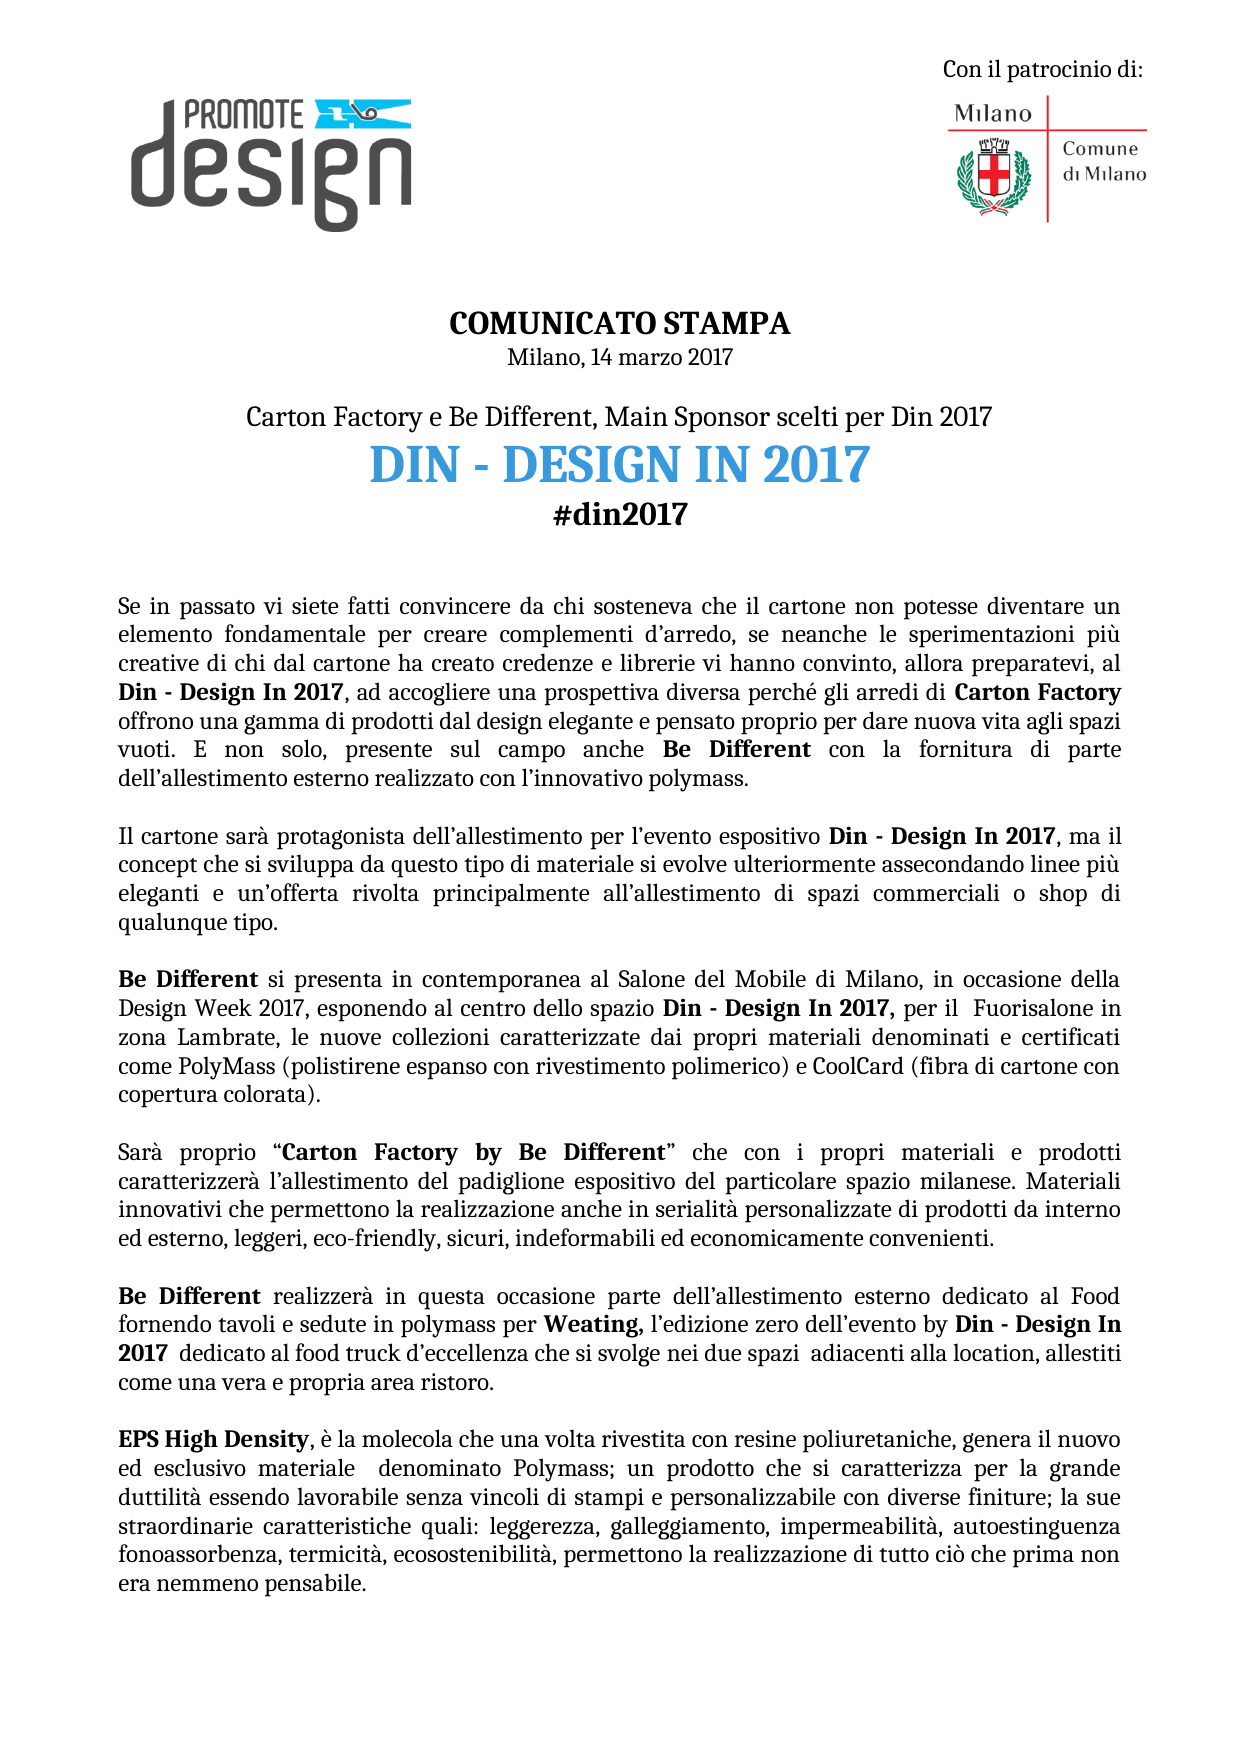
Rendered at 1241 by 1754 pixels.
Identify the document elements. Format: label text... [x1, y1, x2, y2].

text EPS High Density, è la molecola che una volta rivestita con resine poliuretaniche, genera il nuovo ed esclusivo materiale denominato Polymass; un prodotto che si caratterizza per la grande duttilità essendo lavorabile senza vincoli di stampi e personalizzabile con diverse finiture; la sue straordinarie caratteristiche quali: leggerezza, galleggiamento, impermeabilità, autoestinguenza fonoassorbenza, termicità, ecosostenibilità, permettono la realizzazione di tutto ciò che prima non era nemmeno pensabile. [118, 1425, 1122, 1598]
text Il cartone sarà protagonista dell’allestimento per l’evento espositivo Din - Design In 2017, ma il concept che si sviluppa da questo tipo di materiale si evolve ulteriormente assecondando linee più eleganti e un’offerta rivolta principalmente all’allestimento di spazi commerciali o shop di qualunque tipo. [118, 822, 1122, 937]
picture [131, 99, 412, 232]
text #din2017 [118, 496, 1122, 534]
text Be Different realizzerà in questa occasione parte dell’allestimento esterno dedicato al Food fornendo tavoli e sedute in polymass per Weating, l’edizione zero dell’evento by Din - Design In 2017 dedicato al food truck d’eccellenza che si svolge nei due spazi adiacenti alla location, allestiti come una vera e propria area ristoro. [118, 1282, 1122, 1397]
text Carton Factory e Be Different, Main Sponsor scelti per Din 2017 [118, 400, 1122, 433]
text Se in passato vi siete fatti convincere da chi sosteneva che il cartone non potesse diventare un elemento fondamentale per creare complementi d’arredo, se neanche le sperimentazioni più creative di chi dal cartone ha creato credenze e librerie vi hanno convinto, allora preparatevi, al Din - Design In 2017, ad accogliere una prospettiva diversa perché gli arredi di Carton Factory offrono una gamma di prodotti dal design elegante e pensato proprio per dare nuova vita agli spazi vuoti. E non solo, presente sul campo anche Be Different con la fornitura di parte dell’allestimento esterno realizzato con l’innovativo polymass. [118, 592, 1122, 793]
text Be Different si presenta in contemporanea al Salone del Mobile di Milano, in occasione della Design Week 2017, esponendo al centro dello spazio Din - Design In 2017, per il Fuorisalone in zona Lambrate, le nuove collezioni caratterizzate dai propri materiali denominati e certificati come PolyMass (polistirene espanso con rivestimento polimerico) e CoolCard (fibra di cartone con copertura colorata). [118, 965, 1122, 1109]
text Milano, 14 marzo 2017 [118, 342, 1122, 371]
text Sarà proprio “Carton Factory by Be Different” che con i propri materiali e prodotti caratterizzerà l’allestimento del padiglione espositivo del particolare spazio milanese. Materiali innovativi che permettono la realizzazione anche in serialità personalizzate di prodotti da interno ed esterno, leggeri, eco-friendly, sicuri, indeformabili ed economicamente convenienti. [118, 1138, 1122, 1253]
picture [945, 93, 1158, 234]
text COMUNICATO STAMPA [118, 304, 1122, 342]
text DIN - DESIGN IN 2017 [118, 433, 1122, 496]
